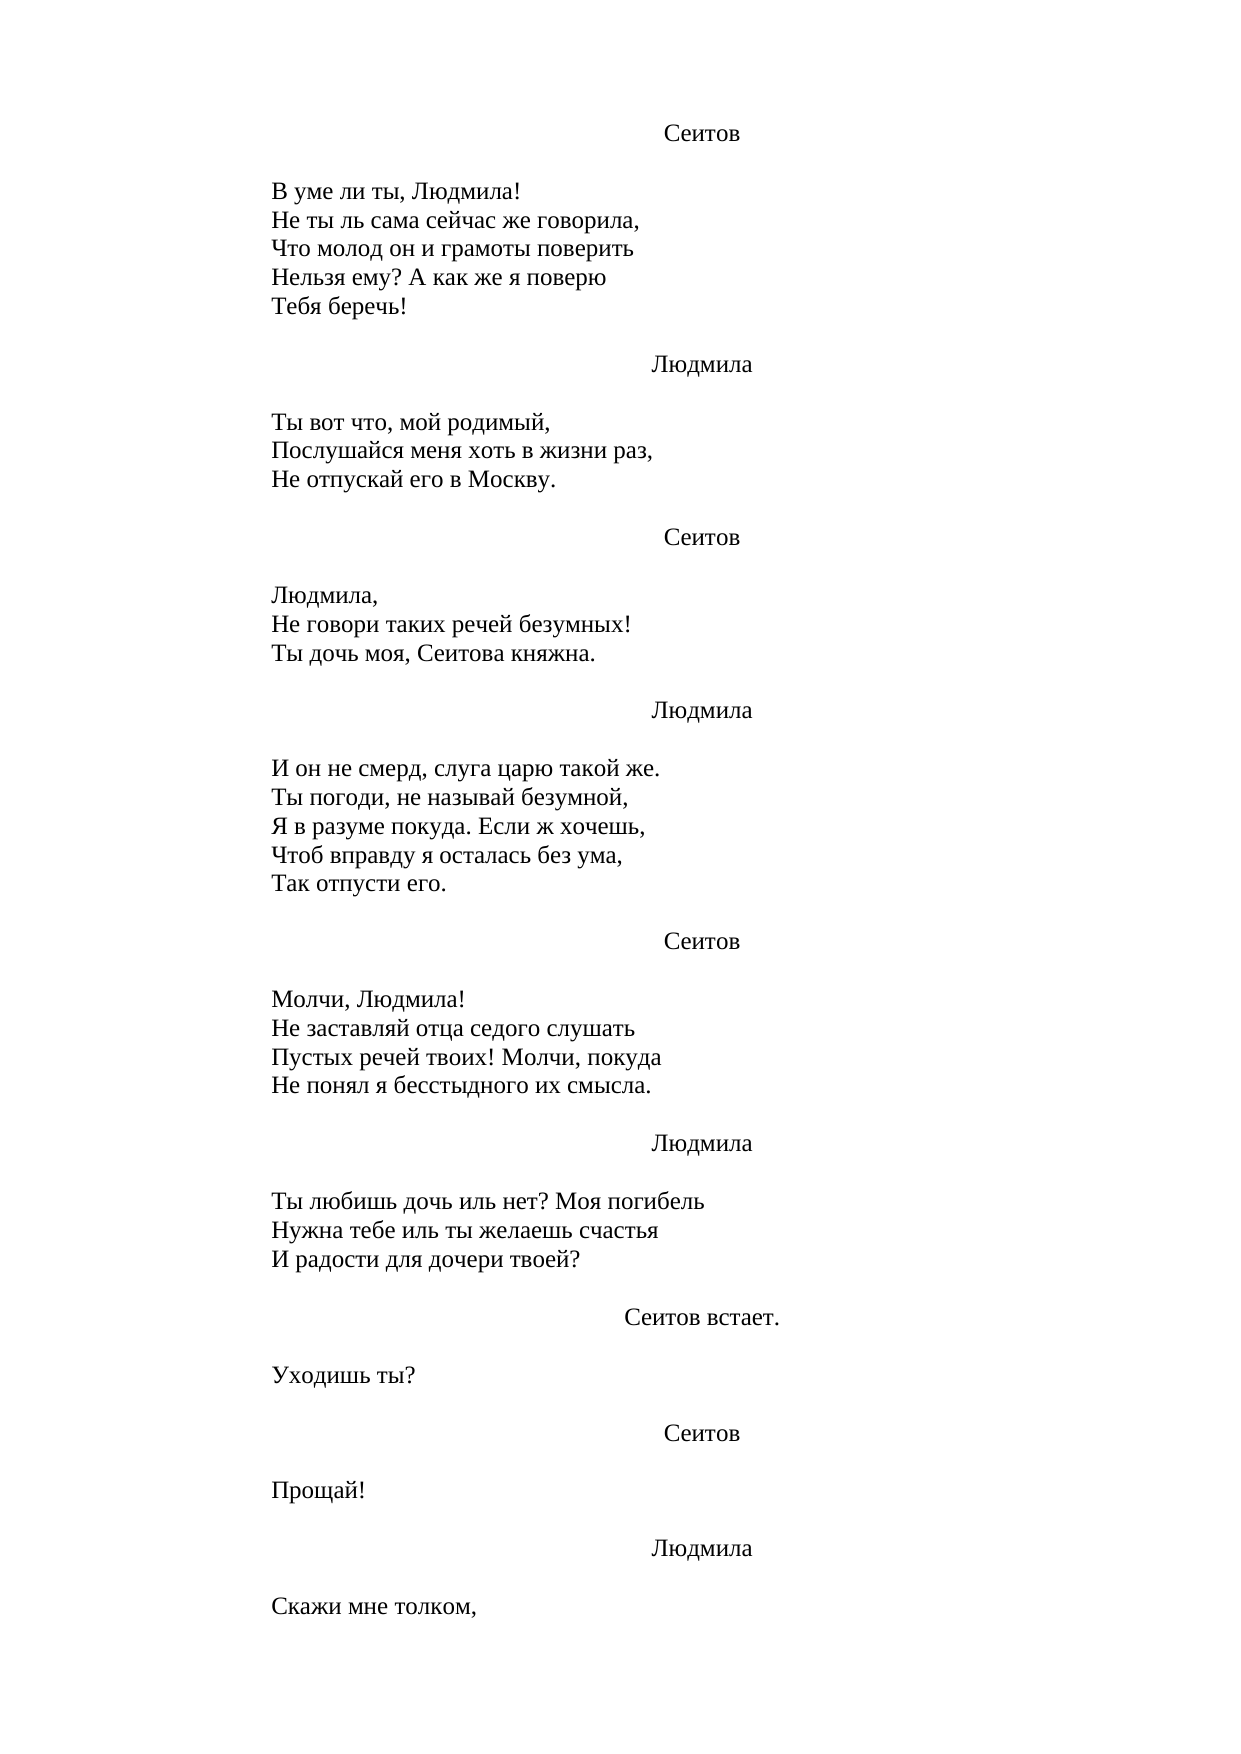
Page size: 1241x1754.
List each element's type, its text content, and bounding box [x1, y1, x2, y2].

text Людмила [252, 1128, 1152, 1157]
text Сеитов [252, 118, 1152, 147]
text Сеитов [252, 522, 1152, 551]
text Не понял я бесстыдного их смысла. [252, 1071, 1152, 1099]
text Не заставляй отца седого слушать [252, 1013, 1152, 1042]
text Прощай! [252, 1476, 1152, 1504]
text Чтоб вправду я осталась без ума, [252, 840, 1152, 868]
text Я в разуме покуда. Если ж хочешь, [252, 811, 1152, 840]
text И он не смерд, слуга царю такой же. [252, 753, 1152, 782]
text Ты любишь дочь иль нет? Моя погибель [252, 1186, 1152, 1215]
text Людмила [252, 1533, 1152, 1562]
text Не ты ль сама сейчас же говорила, [252, 205, 1152, 233]
text Что молод он и грамоты поверить [252, 233, 1152, 262]
text Уходишь ты? [252, 1360, 1152, 1388]
text В уме ли ты, Людмила! [252, 176, 1152, 205]
text Пустых речей твоих! Молчи, покуда [252, 1042, 1152, 1071]
text Сеитов встает. [252, 1302, 1152, 1331]
text Нельзя ему? А как же я поверю [252, 262, 1152, 291]
text Ты вот что, мой родимый, [252, 407, 1152, 436]
text Скажи мне толком, [252, 1591, 1152, 1620]
text Людмила [252, 349, 1152, 378]
text Сеитов [252, 926, 1152, 955]
text Сеитов [252, 1418, 1152, 1446]
text Людмила, [252, 580, 1152, 609]
text Послушайся меня хоть в жизни раз, [252, 436, 1152, 464]
text Людмила [252, 696, 1152, 724]
text И радости для дочери твоей? [252, 1244, 1152, 1273]
text Так отпусти его. [252, 868, 1152, 897]
text Ты дочь моя, Сеитова княжна. [252, 638, 1152, 666]
text Не отпускай его в Москву. [252, 464, 1152, 493]
text Тебя беречь! [252, 291, 1152, 320]
text Молчи, Людмила! [252, 984, 1152, 1013]
text Ты погоди, не называй безумной, [252, 782, 1152, 811]
text Нужна тебе иль ты желаешь счастья [252, 1215, 1152, 1244]
text Не говори таких речей безумных! [252, 609, 1152, 638]
